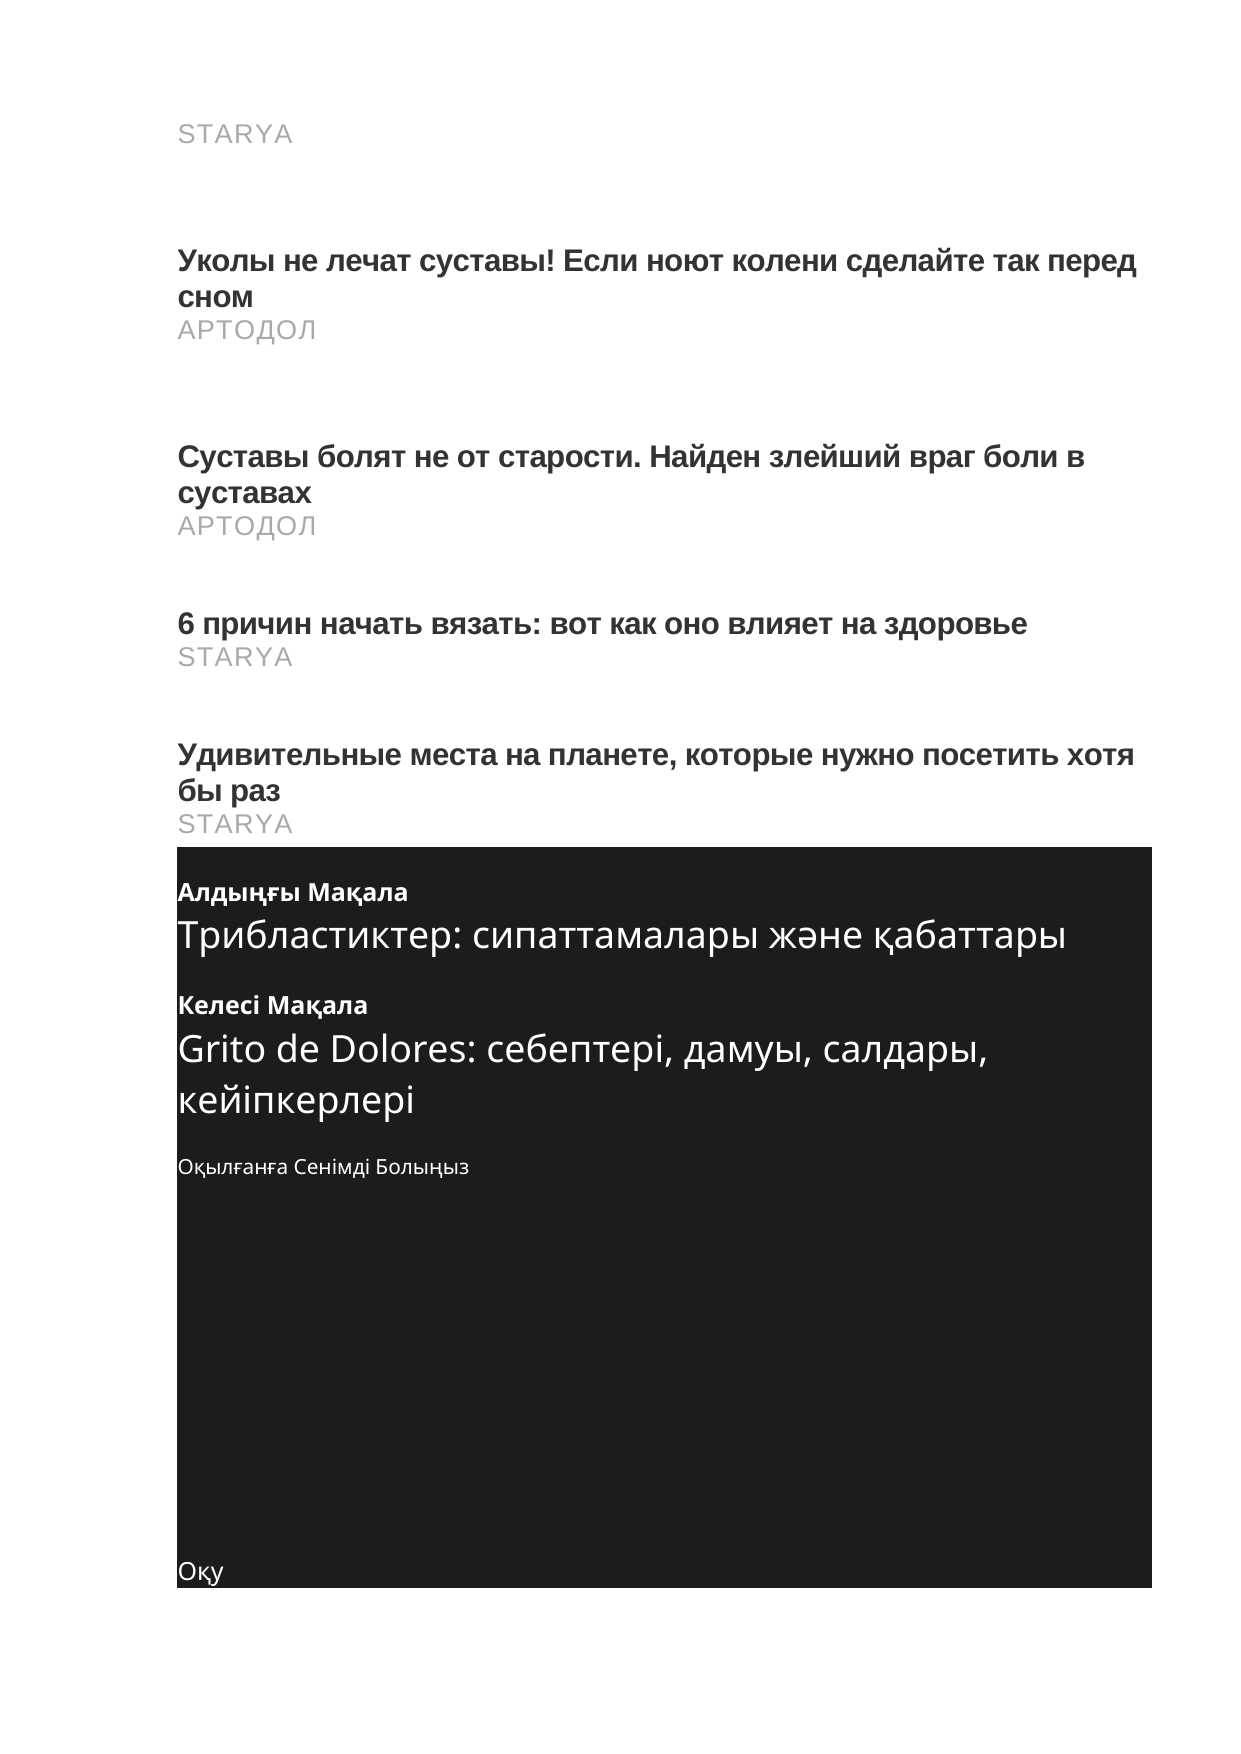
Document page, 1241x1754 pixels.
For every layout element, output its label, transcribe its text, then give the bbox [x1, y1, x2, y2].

text STARYA [177, 641, 1152, 672]
text Уколы не лечат суставы! Если ноют колени сделайте так перед сном [177, 242, 1152, 314]
text Удивительные места на планете, которые нужно посетить хотя бы раз [177, 736, 1152, 808]
text АРТОДОЛ [177, 509, 1152, 541]
text Келесі Мақала [177, 988, 1152, 1022]
text STARYA [177, 808, 1152, 839]
text Grito de Dolores: себептері, дамуы, салдары, кейіпкерлері [177, 1022, 1152, 1124]
text Оқылғанға Сенімді Болыңыз [177, 1152, 1152, 1180]
text Оқу [177, 1553, 1152, 1588]
text Суставы болят не от старости. Найден злейший враг боли в суставах [177, 438, 1152, 509]
text 6 причин начать вязать: вот как оно влияет на здоровье [177, 605, 1152, 641]
text АРТОДОЛ [177, 314, 1152, 345]
text Трибластиктер: сипаттамалары және қабаттары [177, 909, 1152, 960]
text Алдыңғы Мақала [177, 875, 1152, 909]
text STARYA [177, 118, 1152, 149]
